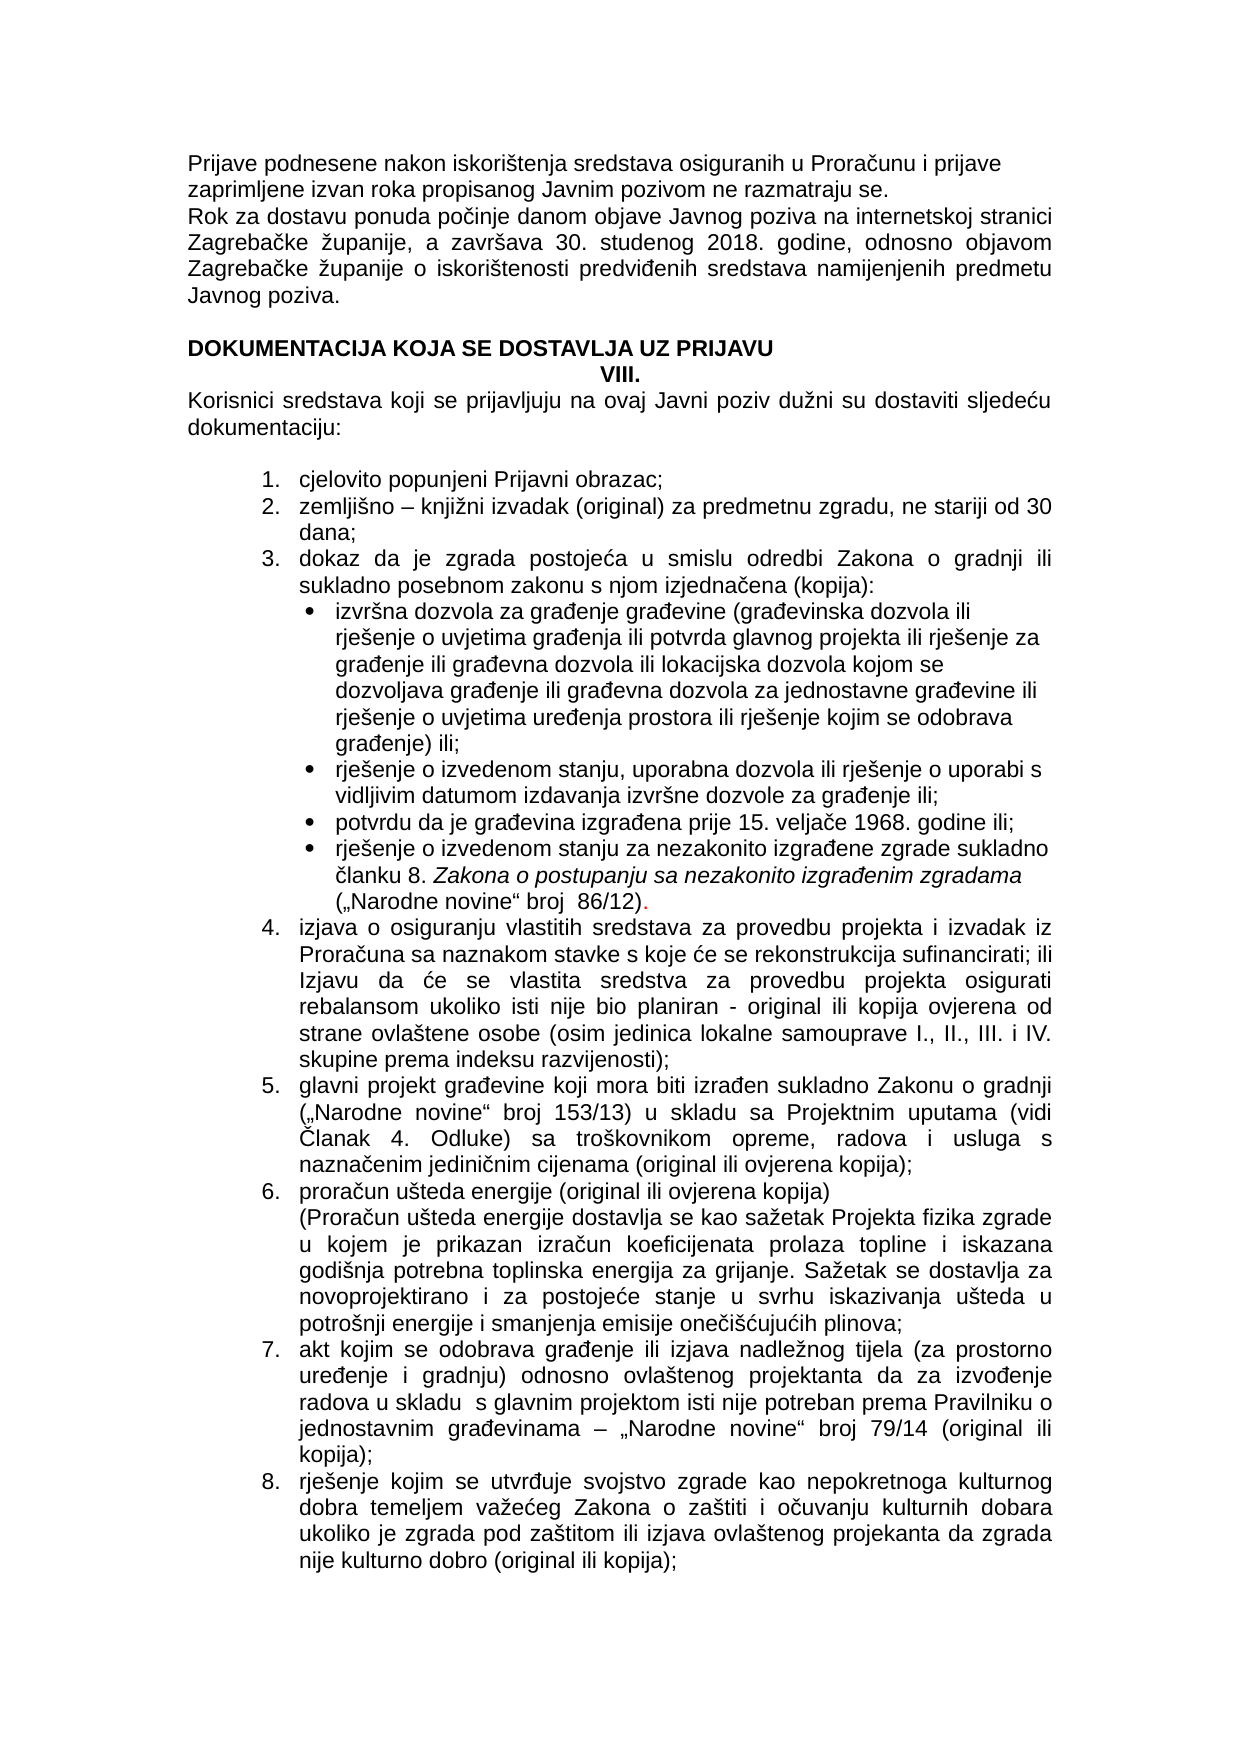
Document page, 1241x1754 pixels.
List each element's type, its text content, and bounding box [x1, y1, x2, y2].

list zemljišno – knjižni izvadak (original) za predmetnu zgradu, ne stariji od 30 dana; [261, 493, 1053, 545]
text (Proračun ušteda energije dostavlja se kao sažetak Projekta fizika zgrade u kojem je prikazan izračun koeficijenata prolaza topline i iskazana godišnja potrebna toplinska energija za grijanje. Sažetak se dostavlja za novoprojektirano i za postojeće stanje u svrhu iskazivanja ušteda u potrošnji energije i smanjenja emisije onečišćujućih plinova; [299, 1204, 1053, 1336]
list dokaz da je zgrada postojeća u smislu odredbi Zakona o gradnji ili sukladno posebnom zakonu s njom izjednačena (kopija): [261, 545, 1053, 598]
list cjelovito popunjeni Prijavni obrazac; [261, 466, 1053, 493]
text VIII. [187, 361, 1053, 387]
text Prijave podnesene nakon iskorištenja sredstava osiguranih u Proračunu i prijave zaprimljene izvan roka propisanog Javnim pozivom ne razmatraju se. [187, 150, 1053, 203]
text Korisnici sredstava koji se prijavljuju na ovaj Javni poziv dužni su dostaviti sljedeću dokumentaciju: [187, 387, 1053, 440]
list rješenje o izvedenom stanju za nezakonito izgrađene zgrade sukladno članku 8. Zakona o postupanju sa nezakonito izgrađenim zgradama („Narodne novine“ broj 86/12). [306, 835, 1053, 914]
text DOKUMENTACIJA KOJA SE DOSTAVLJA UZ PRIJAVU [187, 334, 1053, 361]
list proračun ušteda energije (original ili ovjerena kopija) [261, 1178, 1053, 1204]
list izjava o osiguranju vlastitih sredstava za provedbu projekta i izvadak iz Proračuna sa naznakom stavke s koje će se rekonstrukcija sufinancirati; ili Izjavu da će se vlastita sredstva za provedbu projekta osigurati rebalansom ukoliko isti nije bio planiran - original ili kopija ovjerena od strane ovlaštene osobe (osim jedinica lokalne samouprave I., II., III. i IV. skupine prema indeksu razvijenosti); [261, 914, 1053, 1072]
list glavni projekt građevine koji mora biti izrađen sukladno Zakonu o gradnji („Narodne novine“ broj 153/13) u skladu sa Projektnim uputama (vidi Članak 4. Odluke) sa troškovnikom opreme, radova i usluga s naznačenim jediničnim cijenama (original ili ovjerena kopija); [261, 1072, 1053, 1178]
list izvršna dozvola za građenje građevine (građevinska dozvola ili rješenje o uvjetima građenja ili potvrda glavnog projekta ili rješenje za građenje ili građevna dozvola ili lokacijska dozvola kojom se dozvoljava građenje ili građevna dozvola za jednostavne građevine ili rješenje o uvjetima uređenja prostora ili rješenje kojim se odobrava građenje) ili; [306, 598, 1053, 756]
list potvrdu da je građevina izgrađena prije 15. veljače 1968. godine ili; [306, 809, 1053, 835]
list rješenje kojim se utvrđuje svojstvo zgrade kao nepokretnoga kulturnog dobra temeljem važećeg Zakona o zaštiti i očuvanju kulturnih dobara ukoliko je zgrada pod zaštitom ili izjava ovlaštenog projekanta da zgrada nije kulturno dobro (original ili kopija); [261, 1468, 1053, 1573]
list rješenje o izvedenom stanju, uporabna dozvola ili rješenje o uporabi s vidljivim datumom izdavanja izvršne dozvole za građenje ili; [306, 756, 1053, 809]
text Rok za dostavu ponuda počinje danom objave Javnog poziva na internetskoj stranici Zagrebačke županije, a završava 30. studenog 2018. godine, odnosno objavom Zagrebačke županije o iskorištenosti predviđenih sredstava namijenjenih predmetu Javnog poziva. [187, 203, 1053, 308]
list akt kojim se odobrava građenje ili izjava nadležnog tijela (za prostorno uređenje i gradnju) odnosno ovlaštenog projektanta da za izvođenje radova u skladu s glavnim projektom isti nije potreban prema Pravilniku o jednostavnim građevinama – „Narodne novine“ broj 79/14 (original ili kopija); [261, 1336, 1053, 1468]
